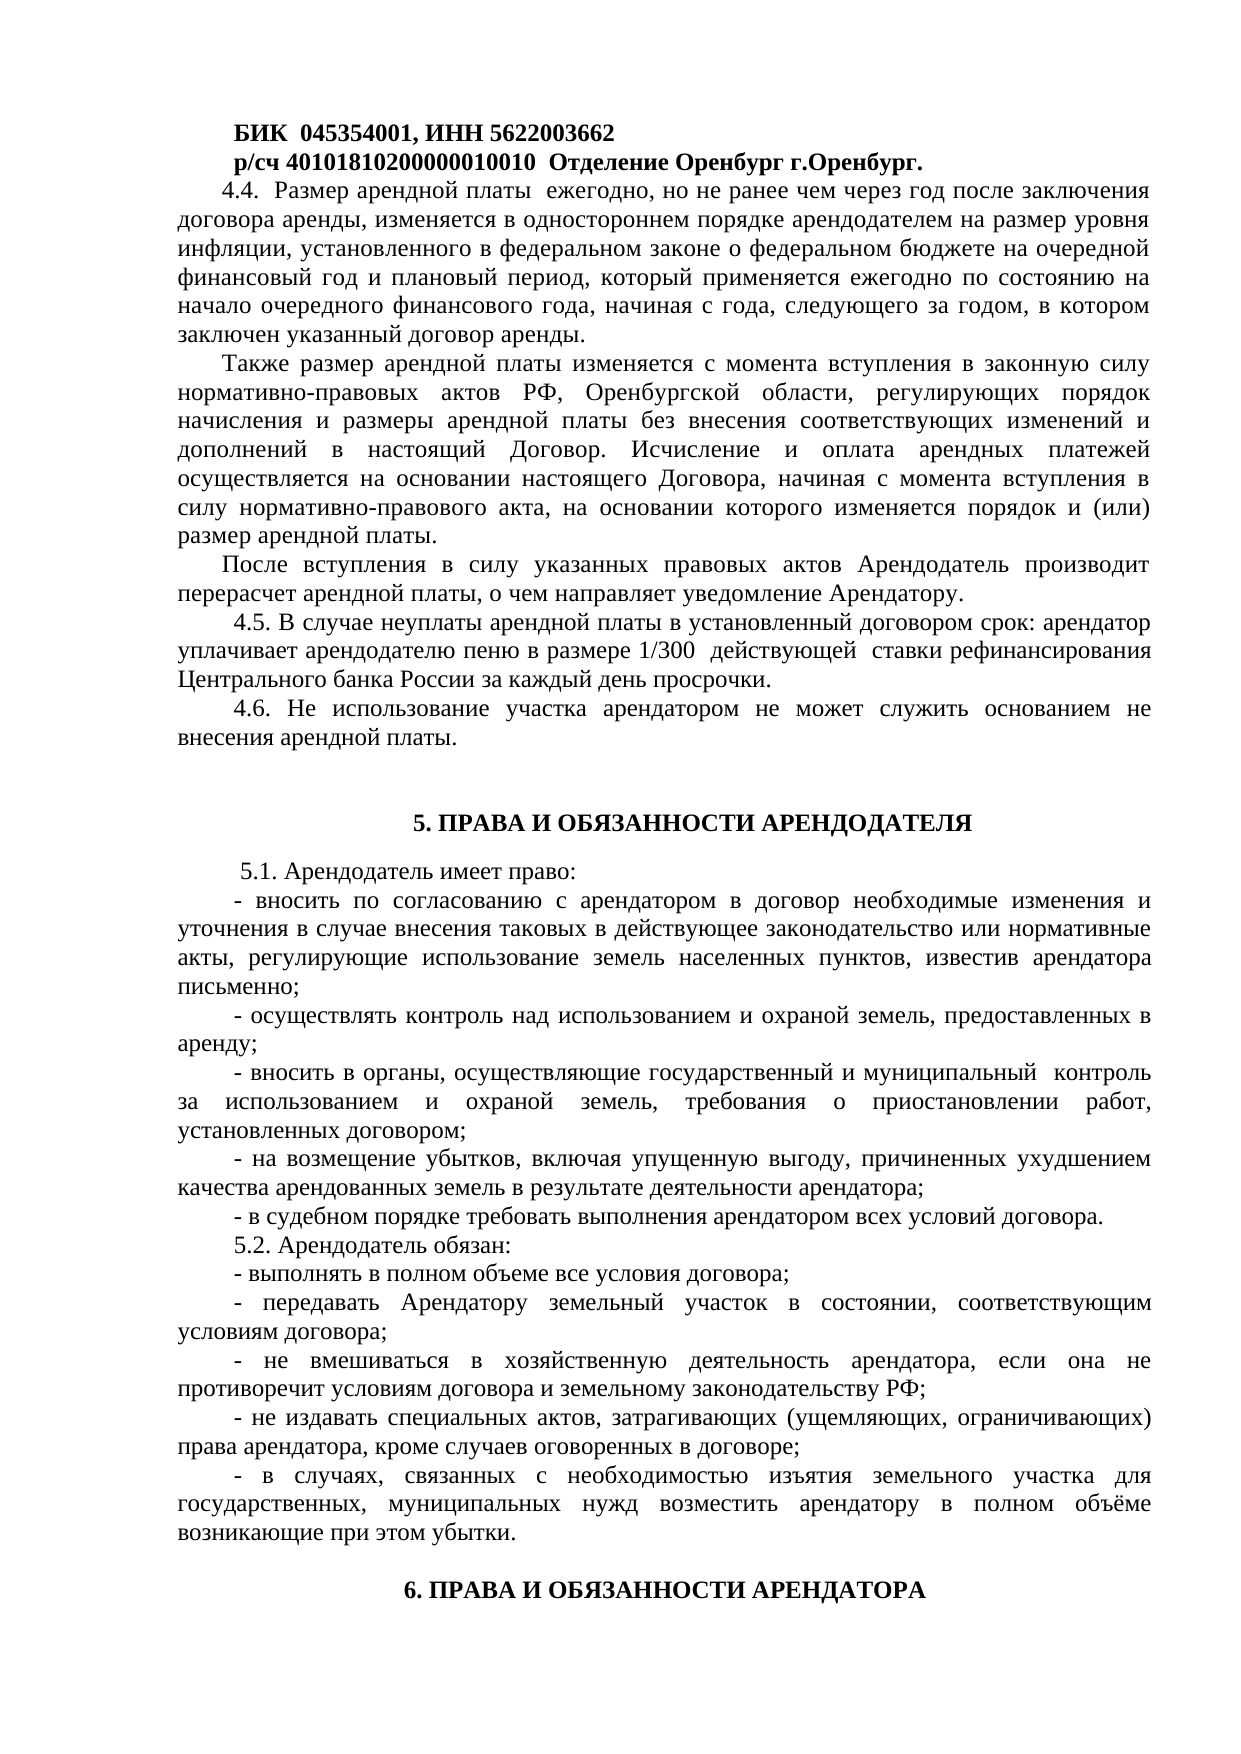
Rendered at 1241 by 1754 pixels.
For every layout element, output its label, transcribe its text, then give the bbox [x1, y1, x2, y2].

text - на возмещение убытков, включая упущенную выгоду, причиненных ухудшением качества арендованных земель в результате деятельности арендатора; [177, 1143, 1152, 1201]
text - вносить в органы, осуществляющие государственный и муниципальный контроль за использованием и охраной земель, требования о приостановлении работ, установленных договором; [177, 1057, 1152, 1143]
text - вносить по согласованию с арендатором в договор необходимые изменения и уточнения в случае внесения таковых в действующее законодательство или нормативные акты, регулирующие использование земель населенных пунктов, известив арендатора письменно; [177, 885, 1152, 1000]
text - в случаях, связанных с необходимостью изъятия земельного участка для государственных, муниципальных нужд возместить арендатору в полном объёме возникающие при этом убытки. [177, 1460, 1152, 1546]
text - не вмешиваться в хозяйственную деятельность арендатора, если она не противоречит условиям договора и земельному законодательству РФ; [177, 1345, 1152, 1402]
text - осуществлять контроль над использованием и охраной земель, предоставленных в аренду; [177, 1000, 1152, 1057]
text 4.6. Не использование участка арендатором не может служить основанием не внесения арендной платы. [177, 693, 1152, 751]
text 5. ПРАВА И ОБЯЗАННОСТИ АРЕНДОДАТЕЛЯ [177, 808, 1152, 837]
text 6. ПРАВА И ОБЯЗАННОСТИ АРЕНДАТОРА [177, 1575, 1152, 1603]
text р/сч 40101810200000010010 Отделение Оренбург г.Оренбург. [177, 147, 1152, 176]
text - не издавать специальных актов, затрагивающих (ущемляющих, ограничивающих) права арендатора, кроме случаев оговоренных в договоре; [177, 1402, 1152, 1460]
text Также размер арендной платы изменяется с момента вступления в законную силу нормативно-правовых актов РФ, Оренбургской области, регулирующих порядок начисления и размеры арендной платы без внесения соответствующих изменений и дополнений в настоящий Договор. Исчисление и оплата арендных платежей осуществляется на основании настоящего Договора, начиная с момента вступления в силу нормативно-правового акта, на основании которого изменяется порядок и (или) размер арендной платы. [177, 348, 1152, 549]
text - выполнять в полном объеме все условия договора; [177, 1258, 1152, 1287]
text - передавать Арендатору земельный участок в состоянии, соответствующим условиям договора; [177, 1287, 1152, 1345]
text 5.1. Арендодатель имеет право: [177, 856, 1152, 885]
text БИК 045354001, ИНН 5622003662 [177, 118, 1152, 147]
text - в судебном порядке требовать выполнения арендатором всех условий договора. [177, 1201, 1152, 1230]
text После вступления в силу указанных правовых актов Арендодатель производит перерасчет арендной платы, о чем направляет уведомление Арендатору. [177, 549, 1152, 607]
text 5.2. Арендодатель обязан: [177, 1230, 1152, 1258]
text 4.5. В случае неуплаты арендной платы в установленный договором срок: арендатор уплачивает арендодателю пеню в размере 1/300 действующей ставки рефинансирования Центрального банка России за каждый день просрочки. [177, 607, 1152, 693]
text 4.4. Размер арендной платы ежегодно, но не ранее чем через год после заключения договора аренды, изменяется в одностороннем порядке арендодателем на размер уровня инфляции, установленного в федеральном законе о федеральном бюджете на очередной финансовый год и плановый период, который применяется ежегодно по состоянию на начало очередного финансового года, начиная с года, следующего за годом, в котором заключен указанный договор аренды. [177, 176, 1152, 348]
